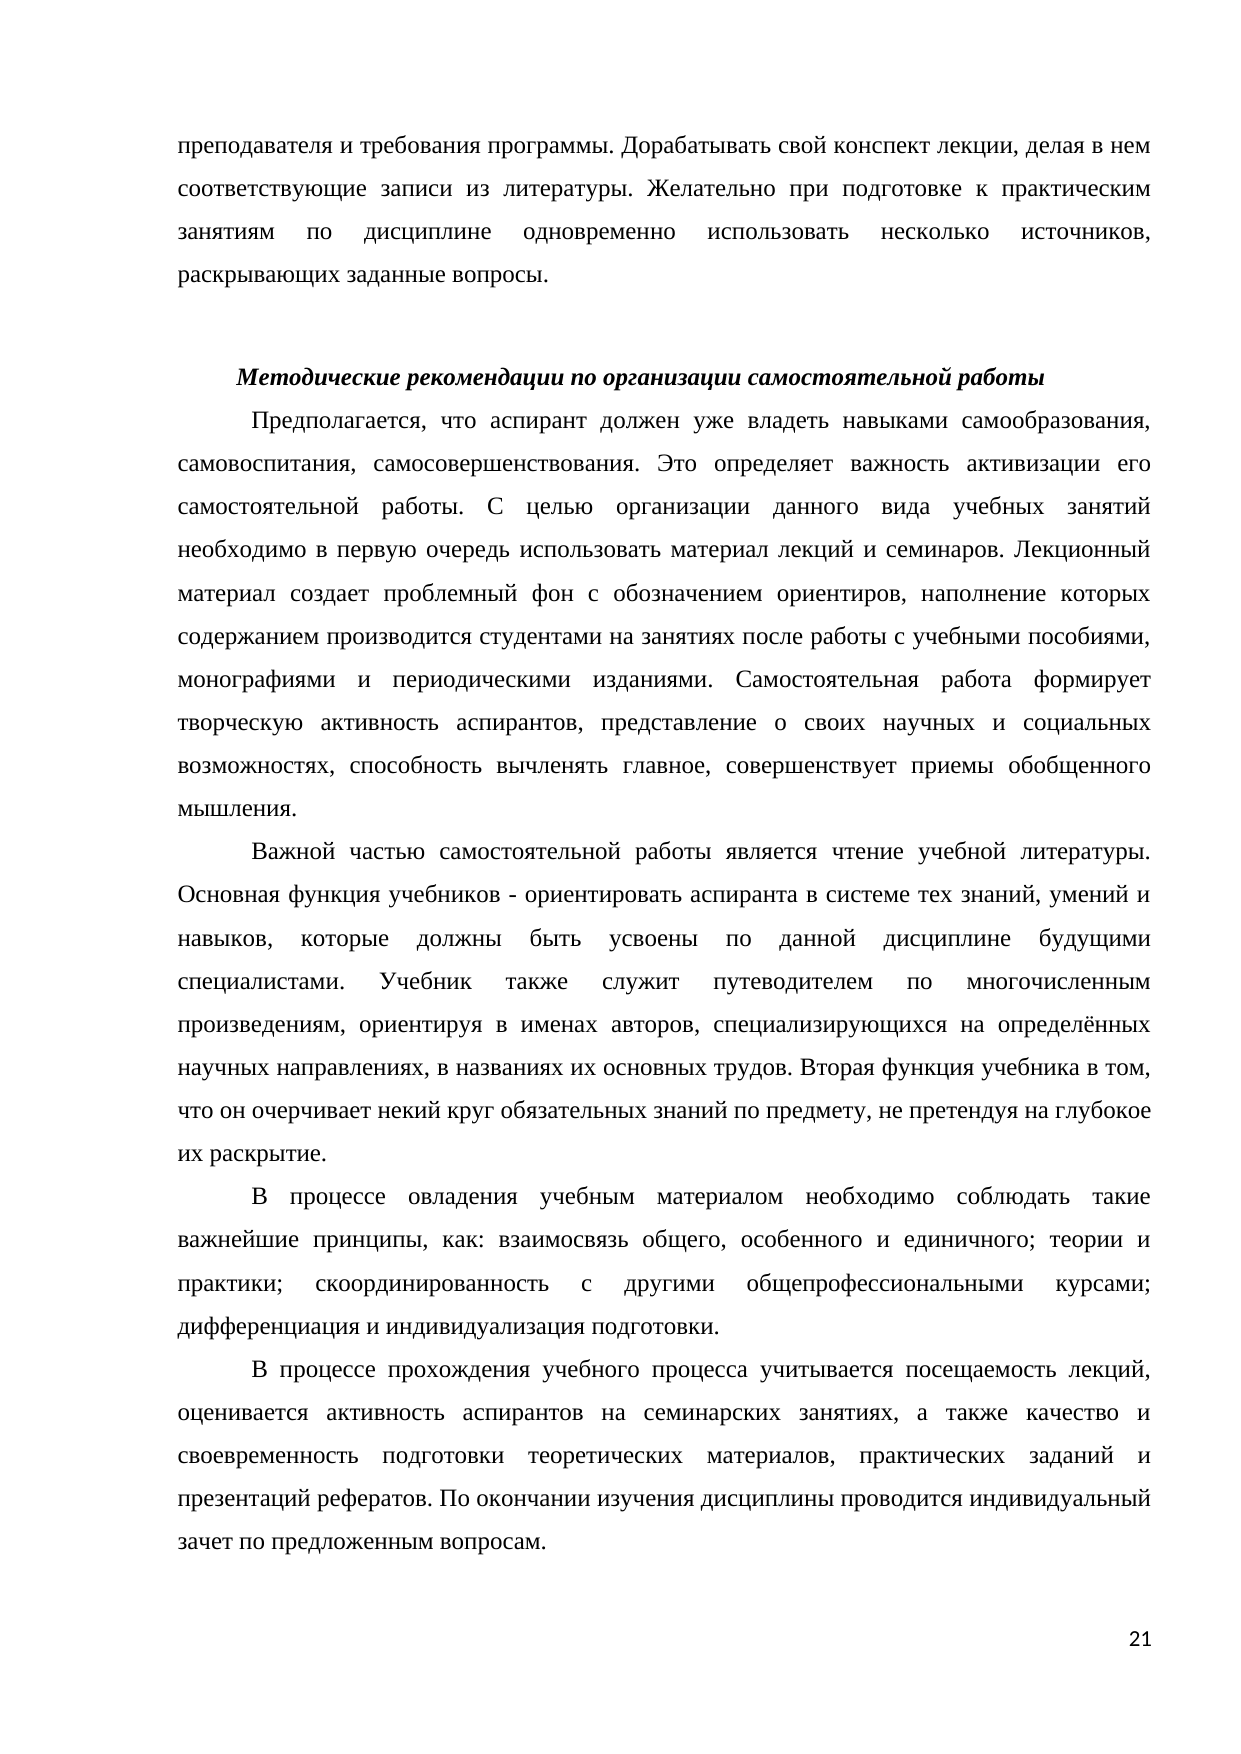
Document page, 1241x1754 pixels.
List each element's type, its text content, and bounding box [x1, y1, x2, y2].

text Предполагается, что аспирант должен уже владеть навыками самообразования, самовоспитания, самосовершенствования. Это определяет важность активизации его самостоятельной работы. С целью организации данного вида учебных занятий необходимо в первую очередь использовать материал лекций и семинаров. Лекционный материал создает проблемный фон с обозначением ориентиров, наполнение которых содержанием производится студентами на занятиях после работы с учебными пособиями, монографиями и периодическими изданиями. Самостоятельная работа формирует творческую активность аспирантов, представление о своих научных и социальных возможностях, способность вычленять главное, совершенствует приемы обобщенного мышления. [177, 405, 1152, 822]
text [177, 130, 1152, 288]
text В процессе прохождения учебного процесса учитывается посещаемость лекций, оценивается активность аспирантов на семинарских занятиях, а также качество и своевременность подготовки теоретических материалов, практических заданий и презентаций рефератов. По окончании изучения дисциплины проводится индивидуальный зачет по предложенным вопросам. [177, 1354, 1152, 1555]
text Важной частью самостоятельной работы является чтение учебной литературы. Основная функция учебников - ориентировать аспиранта в системе тех знаний, умений и навыков, которые должны быть усвоены по данной дисциплине будущими специалистами. Учебник также служит путеводителем по многочисленным произведениям, ориентируя в именах авторов, специализирующихся на определённых научных направлениях, в названиях их основных трудов. Вторая функция учебника в том, что он очерчивает некий круг обязательных знаний по предмету, не претендуя на глубокое их раскрытие. [177, 836, 1152, 1167]
text В процессе овладения учебным материалом необходимо соблюдать такие важнейшие принципы, как: взаимосвязь общего, особенного и единичного; теории и практики; скоординированность с другими общепрофессиональными курсами; дифференциация и индивидуализация подготовки. [177, 1181, 1152, 1339]
text Методические рекомендации по организации самостоятельной работы [177, 362, 1152, 391]
